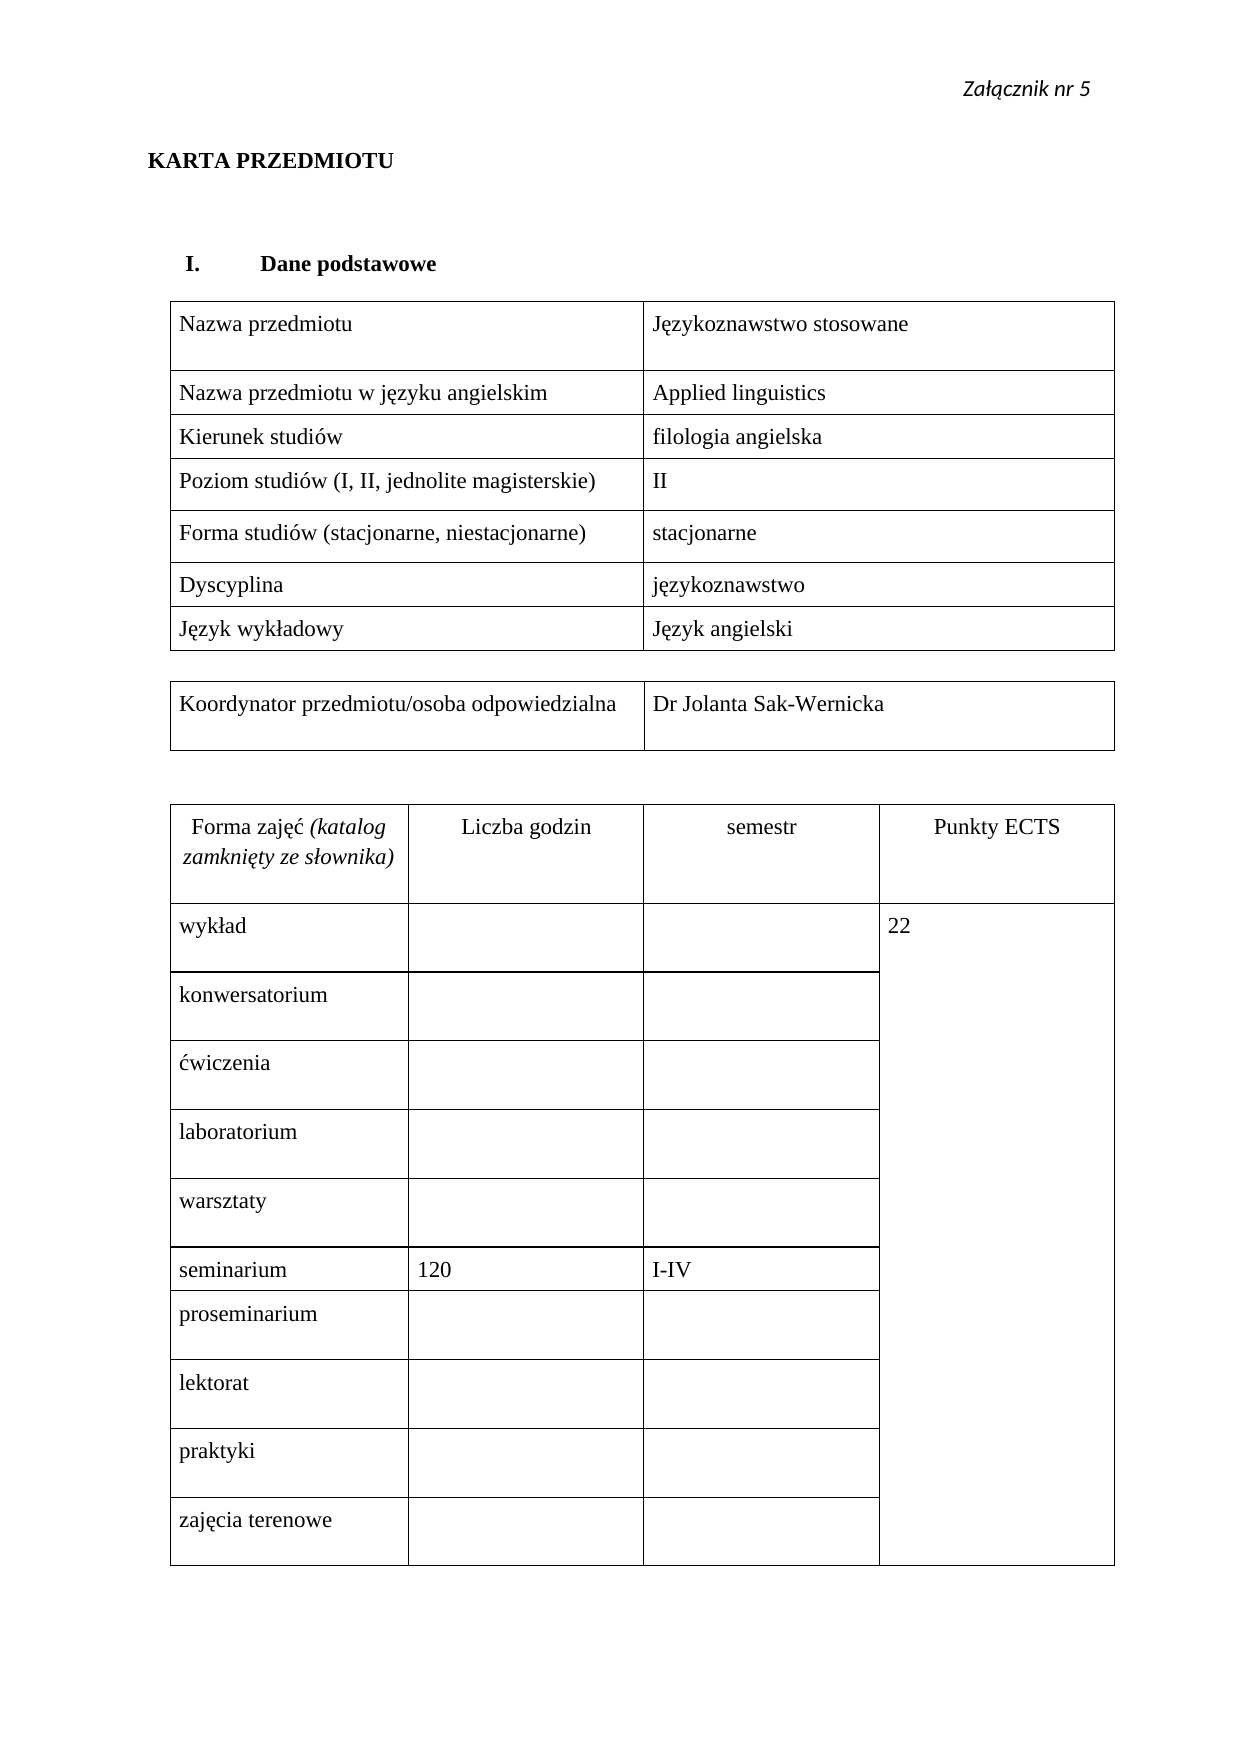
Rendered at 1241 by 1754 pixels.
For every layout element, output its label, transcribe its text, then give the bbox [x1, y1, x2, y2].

table_cell [644, 1360, 879, 1428]
table_cell Poziom studiów (I, II, jednolite magisterskie) [171, 459, 643, 510]
table_cell Język angielski [644, 607, 1114, 650]
table_cell wykład [171, 904, 408, 971]
table_cell [644, 904, 879, 971]
table_cell Nazwa przedmiotu w języku angielskim [171, 371, 643, 413]
table_cell stacjonarne [644, 511, 1114, 562]
table_cell ćwiczenia [171, 1041, 408, 1109]
table_cell [644, 1110, 879, 1178]
table_cell Dyscyplina [171, 563, 643, 606]
table_cell [409, 973, 643, 1040]
table_cell zajęcia terenowe [171, 1498, 408, 1565]
list Dane podstawowe [185, 250, 1093, 276]
table_cell [409, 1291, 643, 1359]
table_cell I-IV [644, 1248, 879, 1290]
table_header Nazwa przedmiotu [171, 302, 643, 369]
table_cell filologia angielska [644, 415, 1114, 458]
table_cell praktyki [171, 1429, 408, 1497]
table_cell [409, 904, 643, 971]
table_cell [409, 1360, 643, 1428]
table_cell językoznawstwo [644, 563, 1114, 606]
table_cell [644, 973, 879, 1040]
table_cell [409, 1429, 643, 1497]
table_cell laboratorium [171, 1110, 408, 1178]
table_cell proseminarium [171, 1291, 408, 1359]
text KARTA PRZEDMIOTU [148, 148, 1093, 174]
table_cell [409, 1498, 643, 1565]
table_cell [644, 1429, 879, 1497]
table_cell [409, 1179, 643, 1246]
table_cell [644, 1291, 879, 1359]
table_cell [409, 1110, 643, 1178]
table_cell warsztaty [171, 1179, 408, 1246]
table_cell II [644, 459, 1114, 510]
table_cell Forma studiów (stacjonarne, niestacjonarne) [171, 511, 643, 562]
table_cell seminarium [171, 1248, 408, 1290]
table_cell 22 [880, 904, 1114, 1565]
table_cell Język wykładowy [171, 607, 643, 650]
table_cell [409, 1041, 643, 1109]
table_cell konwersatorium [171, 973, 408, 1040]
table_cell Applied linguistics [644, 371, 1114, 413]
table_cell [644, 1498, 879, 1565]
table_header Forma zajęć (katalog zamknięty ze słownika) [171, 805, 408, 903]
table_cell [644, 1041, 879, 1109]
table_header Koordynator przedmiotu/osoba odpowiedzialna [171, 682, 644, 750]
table_header Językoznawstwo stosowane [644, 302, 1114, 369]
table_cell lektorat [171, 1360, 408, 1428]
table_header Liczba godzin [409, 805, 643, 903]
table_header Dr Jolanta Sak-Wernicka [645, 682, 1114, 750]
table_cell Kierunek studiów [171, 415, 643, 458]
table_cell 120 [409, 1248, 643, 1290]
table_header Punkty ECTS [880, 805, 1114, 903]
table_cell [644, 1179, 879, 1246]
table_header semestr [644, 805, 879, 903]
